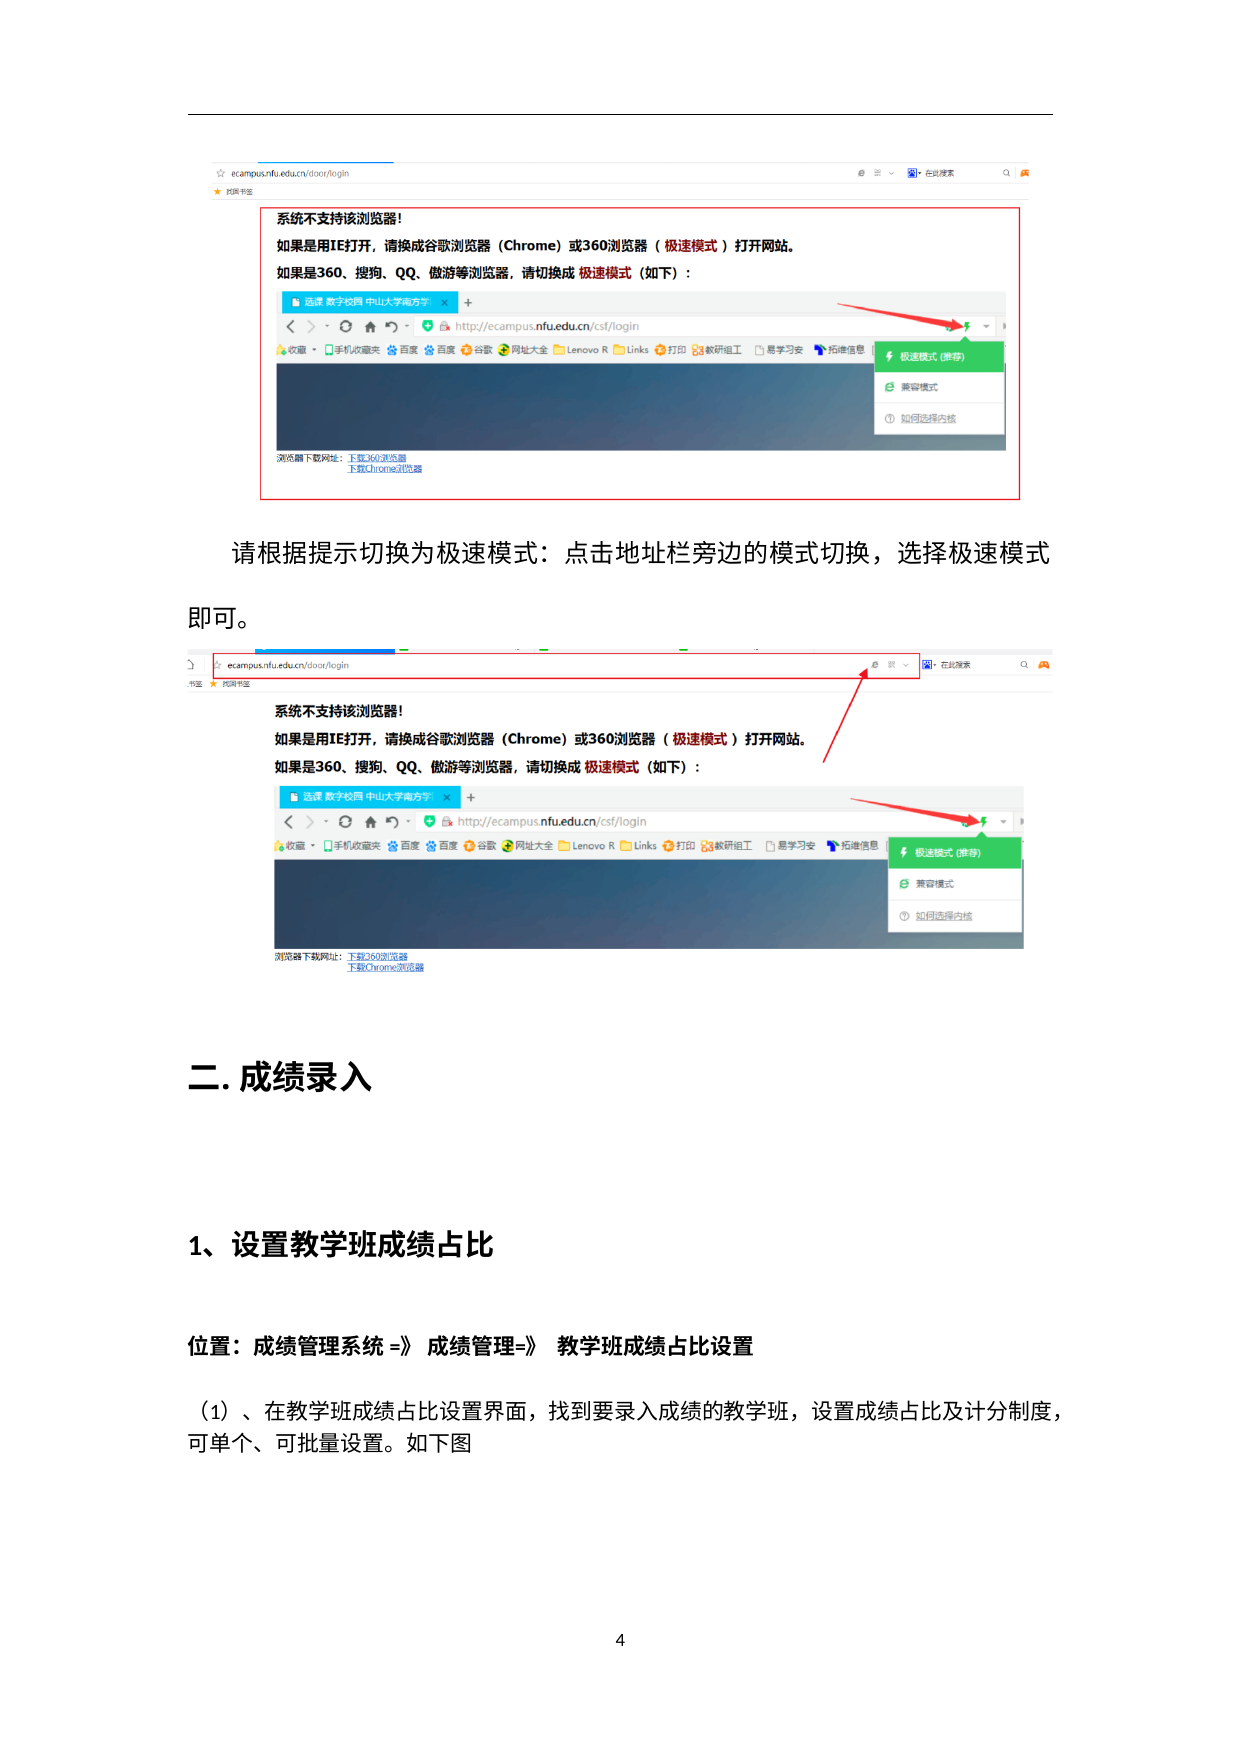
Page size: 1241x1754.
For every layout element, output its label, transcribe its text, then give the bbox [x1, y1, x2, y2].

subtitle 二. 成绩录入 [187, 1042, 1053, 1107]
subtitle 1、设置教学班成绩占比 [187, 1210, 1053, 1275]
text （1）、在教学班成绩占比设置界面，找到要录入成绩的教学班，设置成绩占比及计分制度，可单个、可批量设置。如下图 [187, 1393, 1053, 1458]
picture [211, 162, 1029, 518]
text 请根据提示切换为极速模式：点击地址栏旁边的模式切换，选择极速模式即可。 [187, 519, 1053, 649]
text 位置：成绩管理系统 =》 成绩管理=》 教学班成绩占比设置 [187, 1328, 1053, 1361]
picture [187, 649, 1053, 1006]
